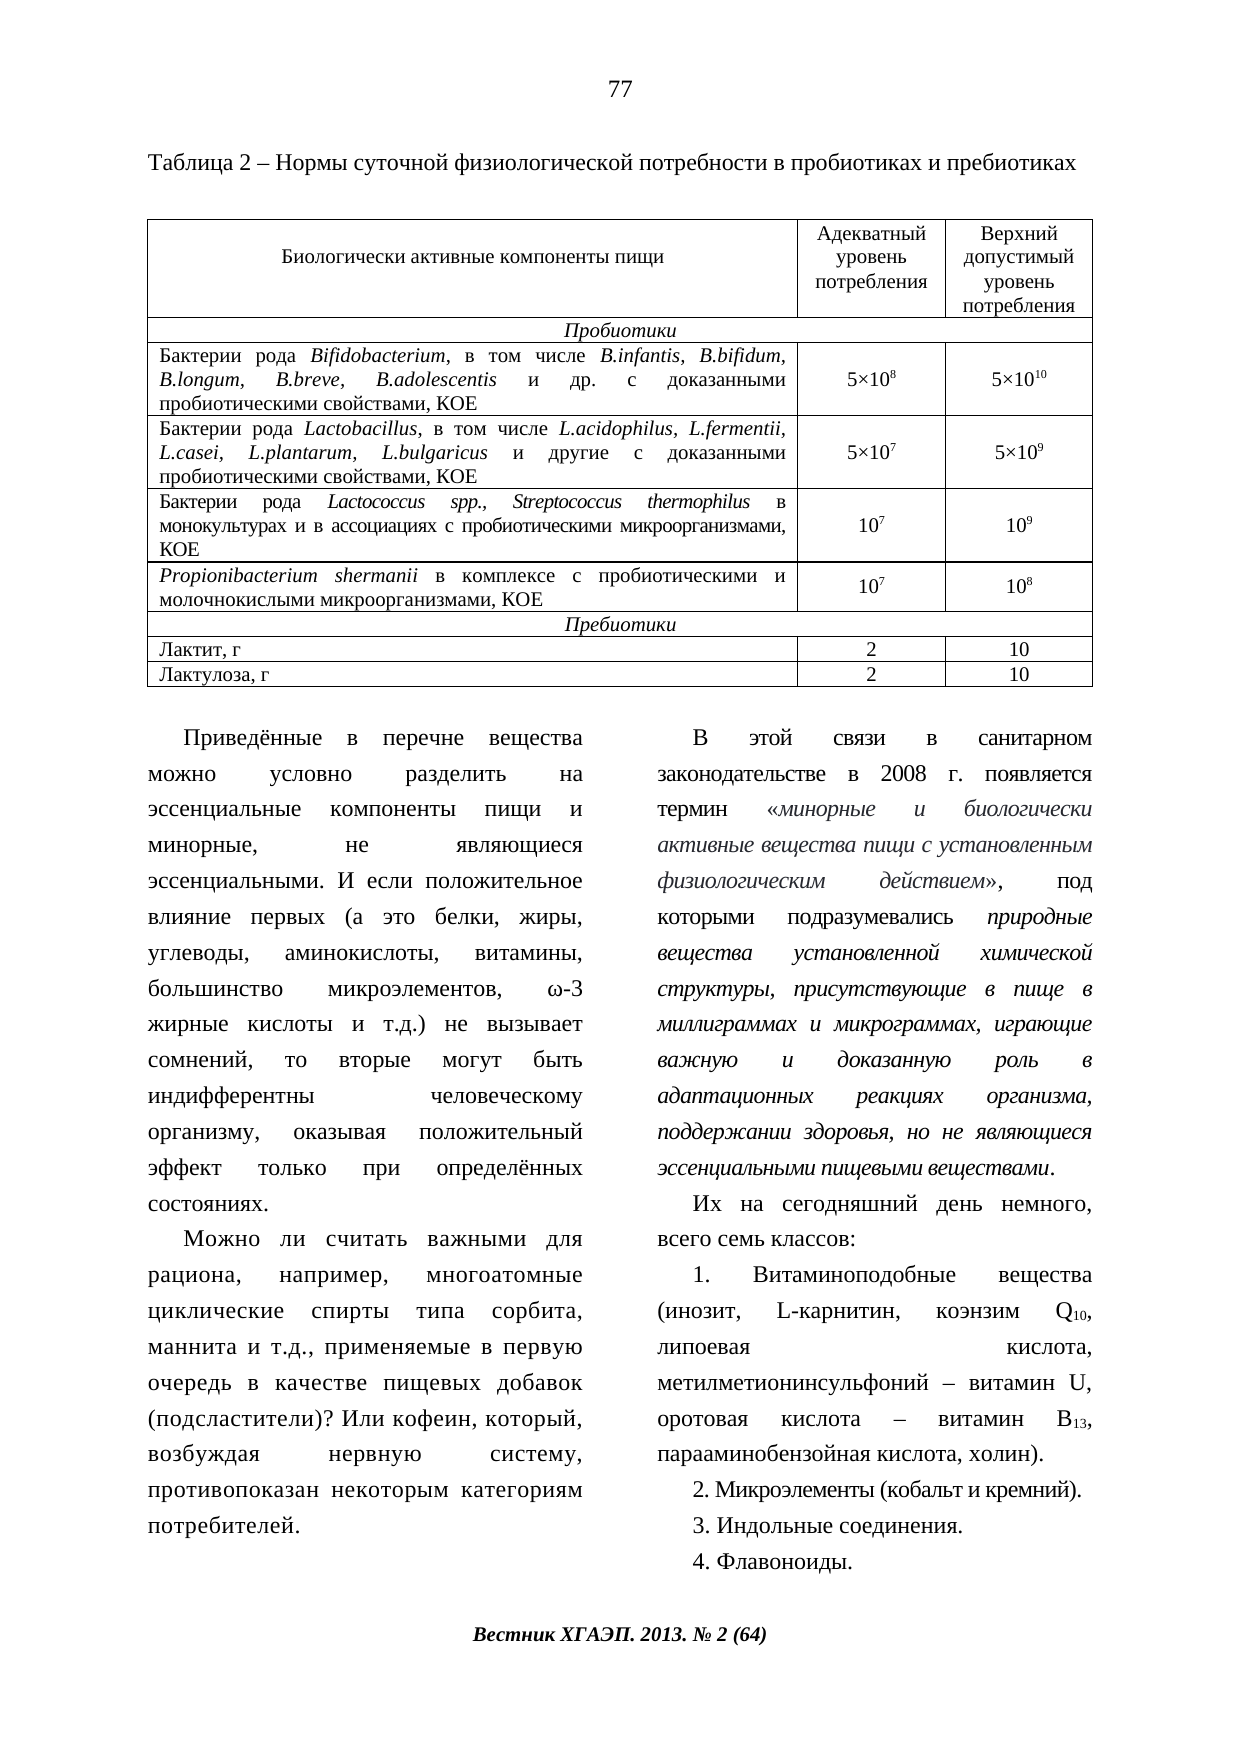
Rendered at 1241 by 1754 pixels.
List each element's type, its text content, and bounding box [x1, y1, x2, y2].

table_header Верхний допустимый уровень потребления [946, 220, 1092, 317]
list 3. Индольные соединения. [657, 1511, 1092, 1539]
table_cell 109 [946, 489, 1092, 561]
table_cell 107 [798, 563, 945, 611]
table_cell 10 [946, 662, 1092, 686]
table_cell Лактулоза, г [148, 662, 797, 686]
table_cell Лактит, г [148, 637, 797, 661]
table_cell Бактерии рода Lactococcus spp., Streptococcus thermophilus в монокультурах и в ассоциациях с пробиотическими микроорганизмами, КОЕ [148, 489, 797, 561]
list 4. Флавоноиды. [657, 1547, 1092, 1574]
list 1. Витаминоподобные вещества (инозит, L-карнитин, коэнзим Q10, липоевая кислота, метилметионинсульфоний – витамин U, оротовая кислота – витамин В13, парааминобензойная кислота, холин). [657, 1260, 1092, 1467]
table_cell 108 [946, 563, 1092, 611]
table_header Биологически активные компоненты пищи [148, 220, 797, 317]
text Их на сегодняшний день немного, всего семь классов: [657, 1189, 1092, 1252]
table_cell Бактерии рода Bifidobacterium, в том числе B.infantis, B.bifidum, B.longum, B.breve, B.adolescentis и др. c доказанными пробиотическими свойствами, КОЕ [148, 343, 797, 415]
table_cell 5×108 [798, 343, 945, 415]
text В этой связи в санитарном законодательстве в 2008 г. появляется термин «минорные и биологически активные вещества пищи с установленным физиологическим действием», под которыми подразумевались природные вещества установленной химической структуры, присутствующие в пище в миллиграммах и микрограммах, играющие важную и доказанную роль в адаптационных реакциях организма, поддержании здоровья, но не являющиеся эссенциальными пищевыми веществами. [657, 723, 1092, 1180]
table_cell Propionibacterium shermanii в комплексе с пробиотическими и молочнокислыми микроорганизмами, КОЕ [148, 563, 797, 611]
table_cell 107 [798, 489, 945, 561]
table_cell Пребиотики [148, 612, 1092, 636]
table_cell 5×109 [946, 416, 1092, 488]
table_cell 5×107 [798, 416, 945, 488]
table_header Адекватный уровень потребления [798, 220, 945, 317]
list 2. Микроэлементы (кобальт и кремний). [657, 1475, 1092, 1503]
table_cell Бактерии рода Lactobacillus, в том числе L.acidophilus, L.fermentii, L.casei, L.plantarum, L.bulgaricus и другие c доказанными пробиотическими свойствами, КОЕ [148, 416, 797, 488]
text Приведённые в перечне вещества можно условно разделить на эссенциальные компоненты пищи и минорные, не являющиеся эссенциальными. И если положительное влияние первых (а это белки, жиры, углеводы, аминокислоты, витамины, большинство микроэлементов, ω-3 жирные кислоты и т.д.) не вызывает сомнений, то вторые могут быть индифферентны человеческому организму, оказывая положительный эффект только при определённых состояниях. [148, 723, 583, 1216]
text Можно ли считать важными для рациона, например, многоатомные циклические спирты типа сорбита, маннита и т.д., применяемые в первую очередь в качестве пищевых добавок (подсластители)? Или кофеин, который, возбуждая нервную систему, противопоказан некоторым категориям потребителей. [148, 1224, 583, 1539]
table_cell 10 [946, 637, 1092, 661]
table_cell 2 [798, 637, 945, 661]
text Таблица 2 – Нормы суточной физиологической потребности в пробиотиках и пребиотиках [148, 148, 1092, 175]
table_cell 5×1010 [946, 343, 1092, 415]
table_cell Пробиотики [148, 318, 1092, 342]
table_cell 2 [798, 662, 945, 686]
